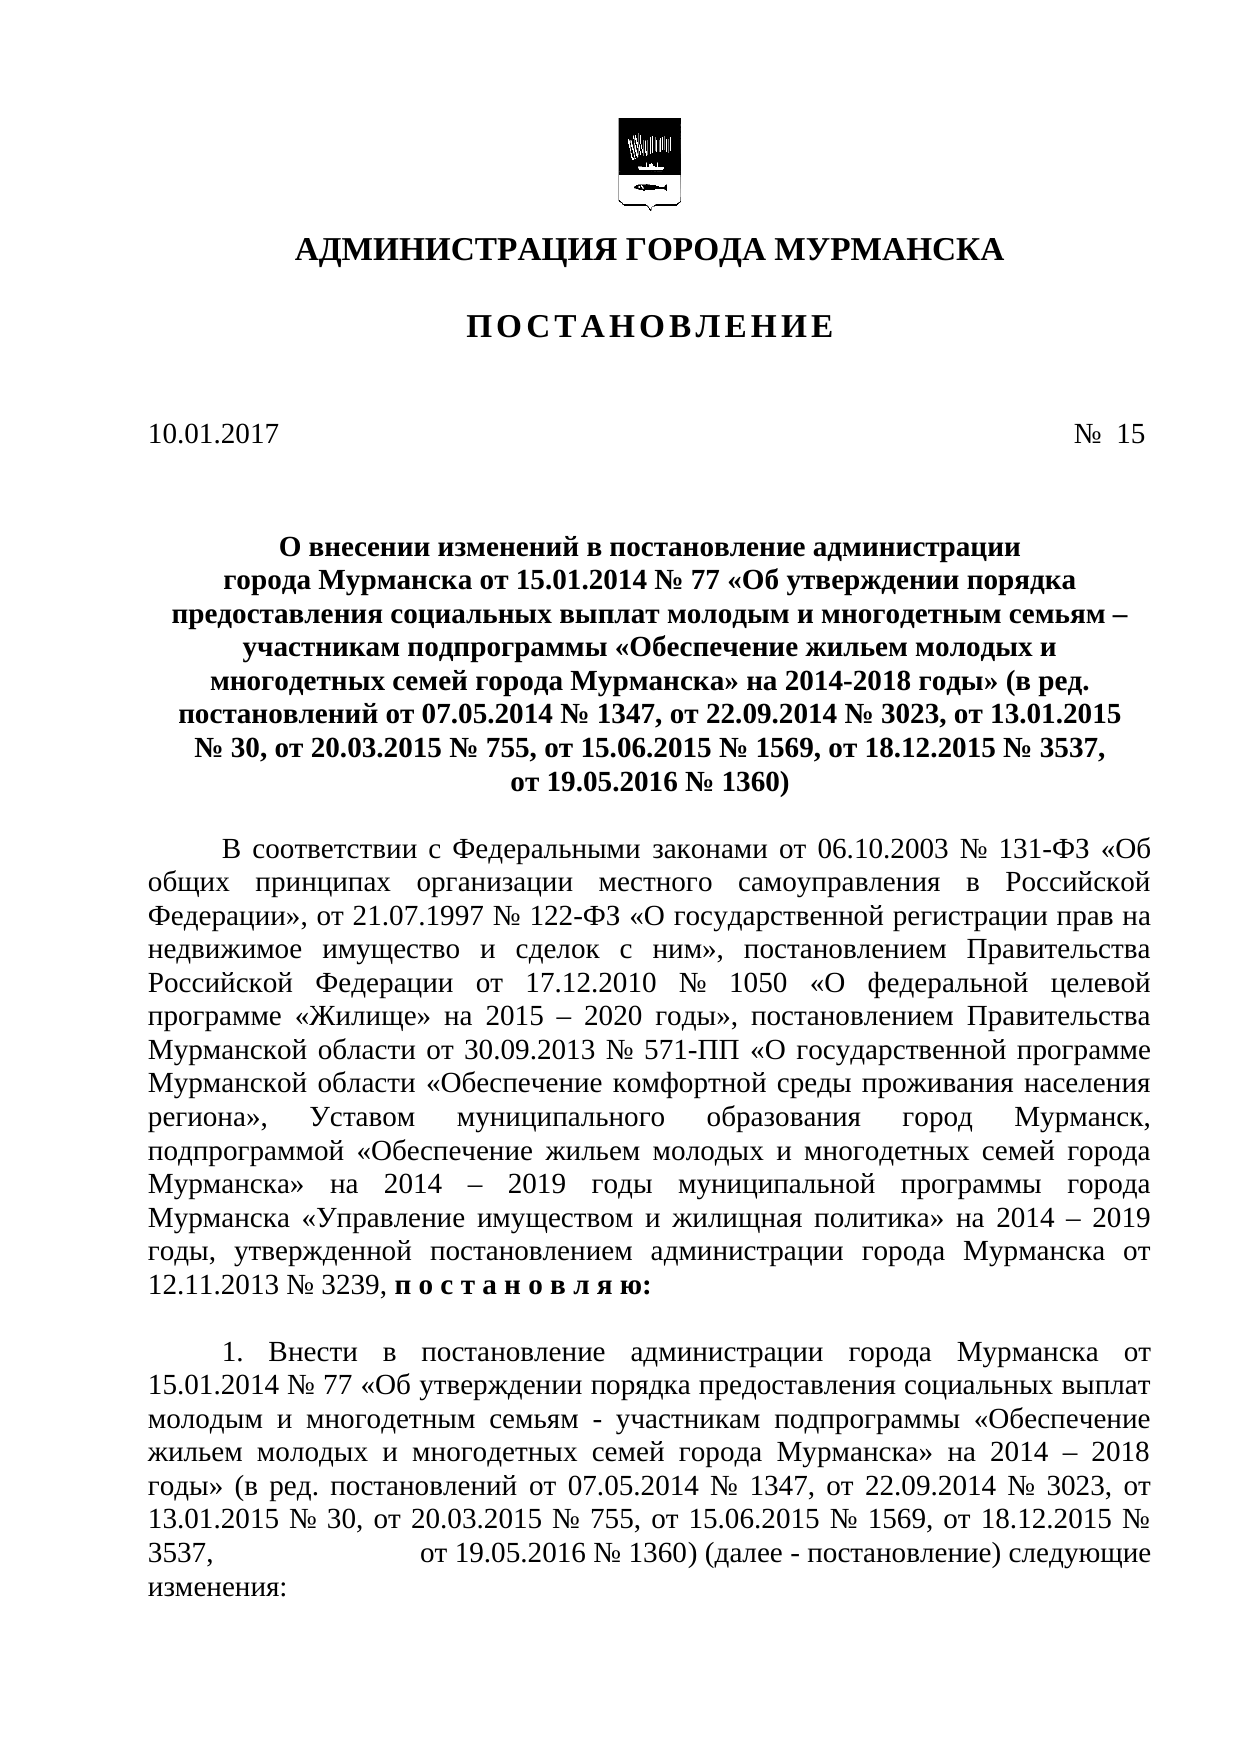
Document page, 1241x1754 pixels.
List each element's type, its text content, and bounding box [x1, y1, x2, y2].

text В соответствии с Федеральными законами от 06.10.2003 № 131-ФЗ «Об общих принципах организации местного самоуправления в Российской Федерации», от 21.07.1997 № 122-ФЗ «О государственной регистрации прав на недвижимое имущество и сделок с ним», постановлением Правительства Российской Федерации от 17.12.2010 № 1050 «О федеральной целевой программе «Жилище» на 2015 – 2020 годы», постановлением Правительства Мурманской области от 30.09.2013 № 571-ПП «О государственной программе Мурманской области «Обеспечение комфортной среды проживания населения региона», Уставом муниципального образования город Мурманск, подпрограммой «Обеспечение жильем молодых и многодетных семей города Мурманска» на 2014 – 2019 годы муниципальной программы города Мурманска «Управление имуществом и жилищная политика» на 2014 – 2019 годы, утвержденной постановлением администрации города Мурманска от 12.11.2013 № 3239, п о с т а н о в л я ю: [148, 831, 1152, 1300]
text 1. Внести в постановление администрации города Мурманска от 15.01.2014 № 77 «Об утверждении порядка предоставления социальных выплат молодым и многодетным семьям - участникам подпрограммы «Обеспечение жильем молодых и многодетных семей города Мурманска» на 2014 – 2018 годы» (в ред. постановлений от 07.05.2014 № 1347, от 22.09.2014 № 3023, от 13.01.2015 № 30, от 20.03.2015 № 755, от 15.06.2015 № 1569, от 18.12.2015 № 3537, от 19.05.2016 № 1360) (далее - постановление) следующие изменения: [148, 1334, 1152, 1602]
title АДМИНИСТРАЦИЯ ГОРОДА МУРМАНСКА [148, 229, 1152, 268]
text 10.01.2017 № 15 [148, 416, 1152, 449]
text О внесении изменений в постановление администрации города Мурманска от 15.01.2014 № 77 «Об утверждении порядка предоставления социальных выплат молодым и многодетным семьям – участникам подпрограммы «Обеспечение жильем молодых и многодетных семей города Мурманска» на 2014-2018 годы» (в ред. постановлений от 07.05.2014 № 1347, от 22.09.2014 № 3023, от 13.01.2015 № 30, от 20.03.2015 № 755, от 15.06.2015 № 1569, от 18.12.2015 № 3537, от 19.05.2016 № 1360) [148, 529, 1152, 797]
subtitle ПОСТАНОВЛЕНИЕ [148, 306, 1152, 344]
picture [618, 118, 681, 211]
